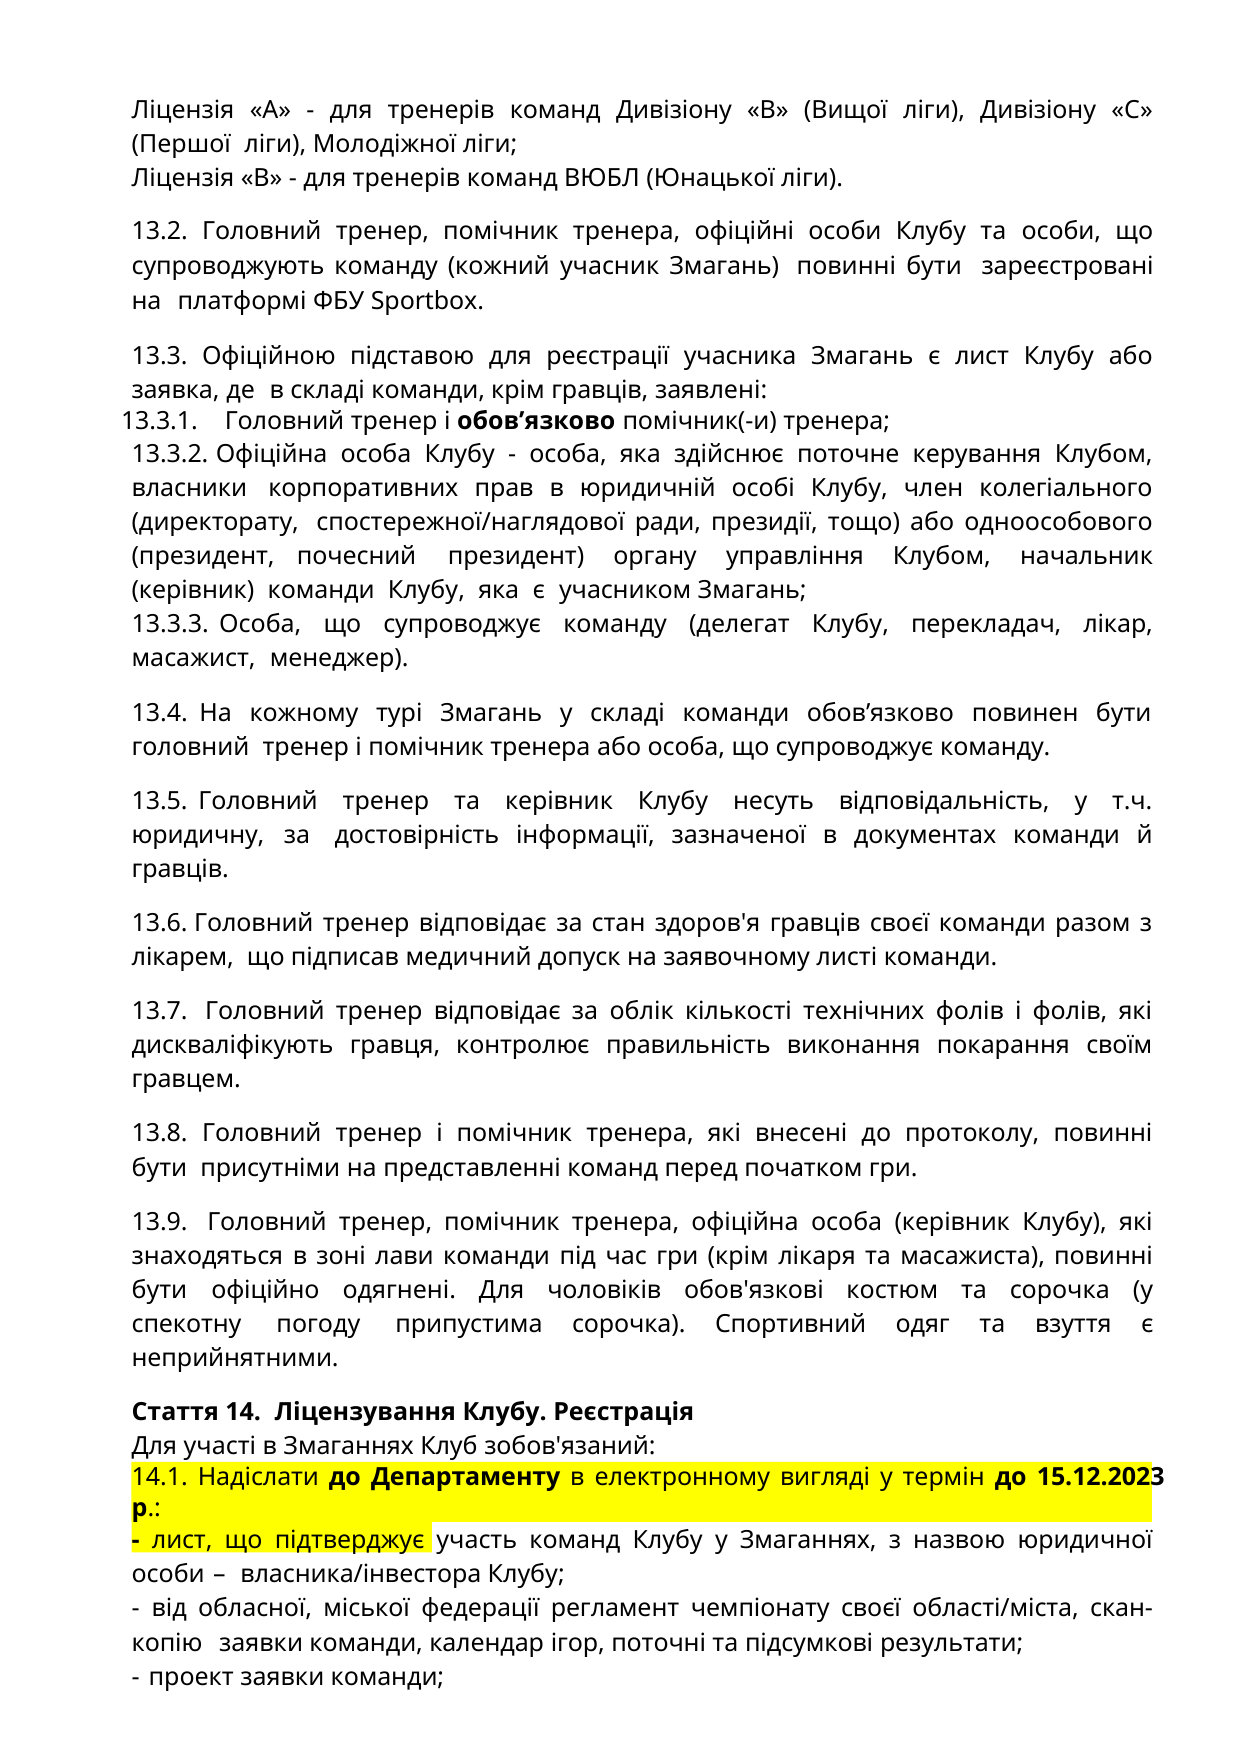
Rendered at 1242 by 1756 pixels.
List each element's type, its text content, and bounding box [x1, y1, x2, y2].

text 13.2. Головний тренер, помічник тренера, офіційні особи Клубу та особи, що супроводжують команду (кожний учасник Змагань) повинні бути зареєстровані на платформі ФБУ Sportbox. [131, 212, 1153, 316]
list Головний тренер і обов’язково помічник(-и) тренера; [121, 406, 1164, 436]
list Офіційною підставою для реєстрації учасника Змагань є лист Клубу або заявка, де в складі команди, крім гравців, заявлені: [131, 337, 1153, 406]
list Головний тренер і помічник тренера, які внесені до протоколу, повинні бути присутніми на представленні команд перед початком гри. [131, 1115, 1153, 1183]
text 14.1. Надіслати до Департаменту в електронному вигляді у термін до 15.12.2023 р.: [131, 1462, 1164, 1522]
text Ліцензія «В» - для тренерів команд ВЮБЛ (Юнацької ліги). [131, 159, 1164, 194]
list Головний тренер відповідає за стан здоров'я гравців своєї команди разом з лікарем, що підписав медичний допуск на заявочному листі команди. [131, 905, 1153, 973]
list Головний тренер та керівник Клубу несуть відповідальність, у т.ч. юридичну, за достовірність інформації, зазначеної в документах команди й гравців. [131, 783, 1153, 885]
list Офіційна особа Клубу - особа, яка здійснює поточне керування Клубом, власники корпоративних прав в юридичній особі Клубу, член колегіального (директорату, спостережної/наглядової ради, президії, тощо) або одноособового (президент, почесний президент) органу управління Клубом, начальник (керівник) команди Клубу, яка є учасником Змагань; [131, 436, 1153, 606]
list проект заявки команди; [131, 1658, 1164, 1692]
list Головний тренер, помічник тренера, офіційна особа (керівник Клубу), які знаходяться в зоні лави команди під час гри (крім лікаря та масажиста), повинні бути офіційно одягнені. Для чоловіків обов'язкові костюм та сорочка (у спекотну погоду припустима сорочка). Спортивний одяг та взуття є неприйнятними. [131, 1203, 1153, 1373]
list Головний тренер відповідає за облік кількості технічних фолів і фолів, які дискваліфікують гравця, контролює правильність виконання покарання своїм гравцем. [131, 993, 1152, 1095]
text - лист, що підтверджує участь команд Клубу у Змаганнях, з назвою юридичної особи – власника/інвестора Клубу; [131, 1522, 1153, 1590]
text Для участі в Змаганнях Клуб зобов'язаний: [131, 1428, 1164, 1462]
subtitle Стаття 14. Ліцензування Клубу. Реєстрація [131, 1394, 1164, 1428]
list від обласної, міської федерації регламент чемпіонату своєї області/міста, скан-копію заявки команди, календар ігор, поточні та підсумкові результати; [131, 1590, 1153, 1658]
list Особа, що супроводжує команду (делегат Клубу, перекладач, лікар, масажист, менеджер). [131, 606, 1153, 674]
text Ліцензія «А» - для тренерів команд Дивізіону «В» (Вищої ліги), Дивізіону «С» (Першої ліги), Молодіжної ліги; [131, 91, 1153, 159]
list На кожному турі Змагань у складі команди обов’язково повинен бути головний тренер і помічник тренера або особа, що супроводжує команду. [131, 694, 1152, 763]
